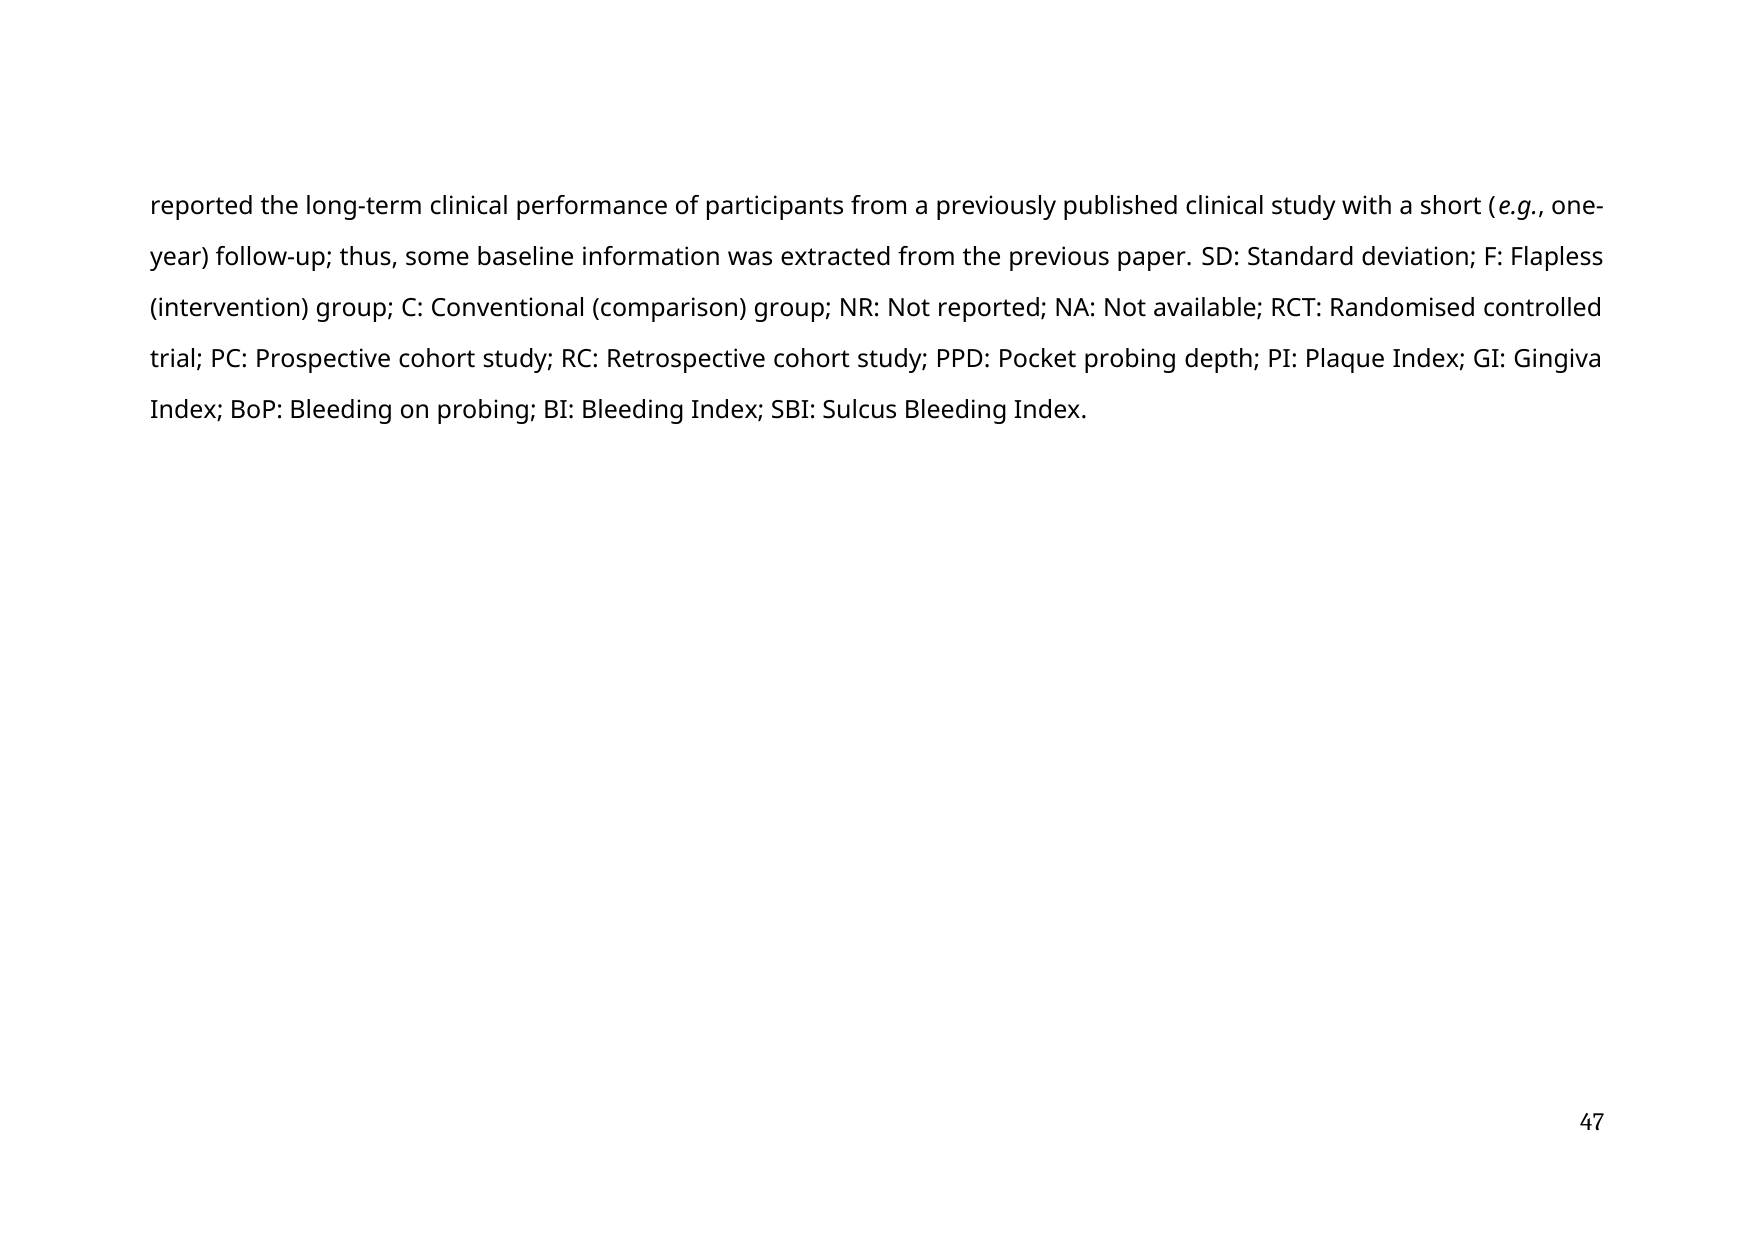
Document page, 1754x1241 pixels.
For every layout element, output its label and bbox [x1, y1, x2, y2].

text [150, 187, 1604, 426]
